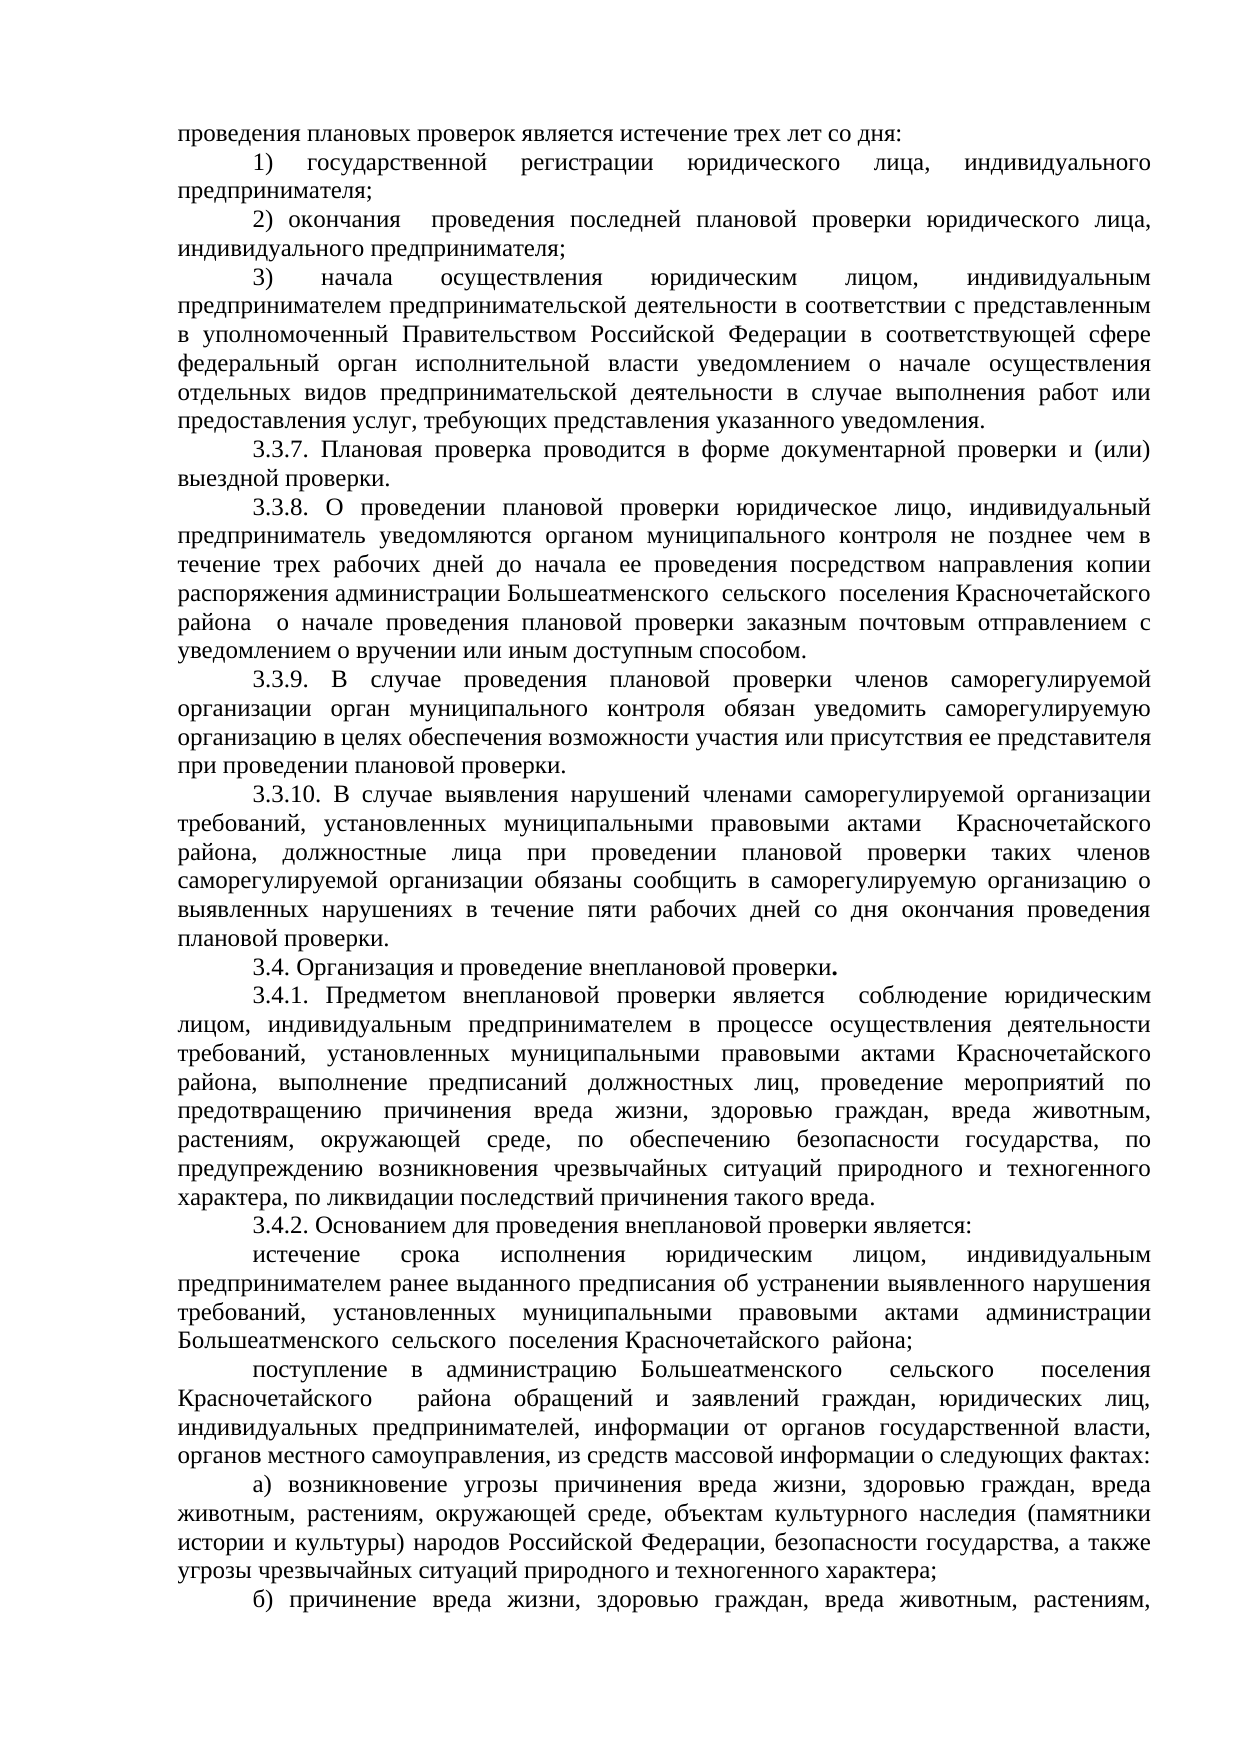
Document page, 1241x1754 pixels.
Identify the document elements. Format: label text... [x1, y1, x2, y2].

text 3.4.1. Предметом внеплановой проверки является соблюдение юридическим лицом, индивидуальным предпринимателем в процессе осуществления деятельности требований, установленных муниципальными правовыми актами Красночетайского района, выполнение предписаний должностных лиц, проведение мероприятий по предотвращению причинения вреда жизни, здоровью граждан, вреда животным, растениям, окружающей среде, по обеспечению безопасности государства, по предупреждению возникновения чрезвычайных ситуаций природного и техногенного характера, по ликвидации последствий причинения такого вреда. [177, 981, 1152, 1211]
text истечение срока исполнения юридическим лицом, индивидуальным предпринимателем ранее выданного предписания об устранении выявленного нарушения требований, установленных муниципальными правовыми актами администрации Большеатменского сельского поселения Красночетайского района; [177, 1239, 1152, 1354]
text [177, 118, 1152, 147]
text 3.4. Организация и проведение внеплановой проверки. [177, 952, 1152, 981]
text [177, 1584, 1152, 1613]
text 3.3.9. В случае проведения плановой проверки членов саморегулируемой организации орган муниципального контроля обязан уведомить саморегулируемую организацию в целях обеспечения возможности участия или присутствия ее представителя при проведении плановой проверки. [177, 664, 1152, 779]
text 3.3.10. В случае выявления нарушений членами саморегулируемой организации требований, установленных муниципальными правовыми актами Красночетайского района, должностные лица при проведении плановой проверки таких членов саморегулируемой организации обязаны сообщить в саморегулируемую организацию о выявленных нарушениях в течение пяти рабочих дней со дня окончания проведения плановой проверки. [177, 779, 1152, 952]
text а) возникновение угрозы причинения вреда жизни, здоровью граждан, вреда животным, растениям, окружающей среде, объектам культурного наследия (памятники истории и культуры) народов Российской Федерации, безопасности государства, а также угрозы чрезвычайных ситуаций природного и техногенного характера; [177, 1469, 1152, 1584]
text 3.3.7. Плановая проверка проводится в форме документарной проверки и (или) выездной проверки. [177, 434, 1152, 492]
text 3.3.8. О проведении плановой проверки юридическое лицо, индивидуальный предприниматель уведомляются органом муниципального контроля не позднее чем в течение трех рабочих дней до начала ее проведения посредством направления копии распоряжения администрации Большеатменского сельского поселения Красночетайского района о начале проведения плановой проверки заказным почтовым отправлением с уведомлением о вручении или иным доступным способом. [177, 492, 1152, 664]
text 1) государственной регистрации юридического лица, индивидуального предпринимателя; [177, 147, 1152, 204]
text 3.4.2. Основанием для проведения внеплановой проверки является: [177, 1211, 1152, 1239]
text 2) окончания проведения последней плановой проверки юридического лица, индивидуального предпринимателя; [177, 204, 1152, 262]
text 3) начала осуществления юридическим лицом, индивидуальным предпринимателем предпринимательской деятельности в соответствии с представленным в уполномоченный Правительством Российской Федерации в соответствующей сфере федеральный орган исполнительной власти уведомлением о начале осуществления отдельных видов предпринимательской деятельности в случае выполнения работ или предоставления услуг, требующих представления указанного уведомления. [177, 262, 1152, 434]
text поступление в администрацию Большеатменского сельского поселения Красночетайского района обращений и заявлений граждан, юридических лиц, индивидуальных предпринимателей, информации от органов государственной власти, органов местного самоуправления, из средств массовой информации о следующих фактах: [177, 1354, 1152, 1469]
